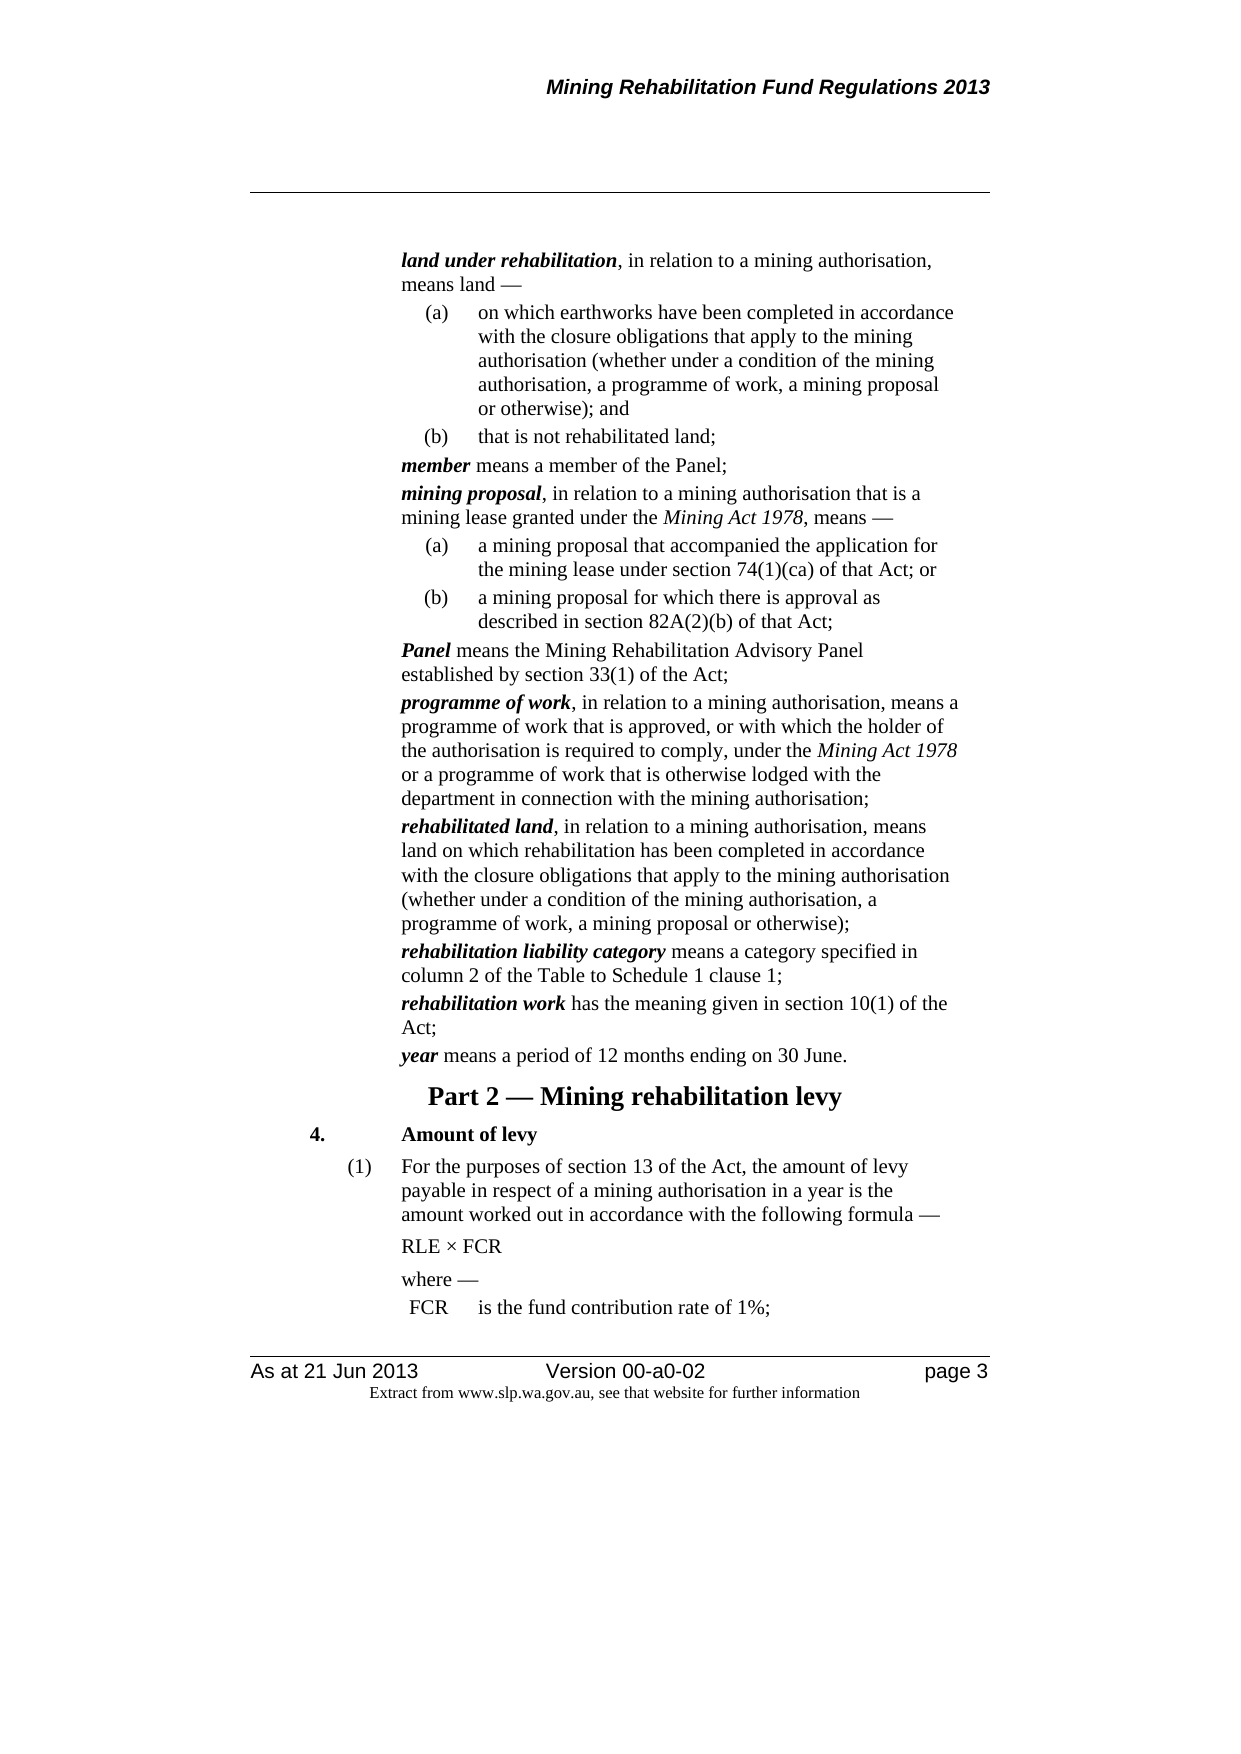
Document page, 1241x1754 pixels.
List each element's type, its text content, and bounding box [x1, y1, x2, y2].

subtitle 4. Amount of levy [309, 1122, 960, 1146]
text programme of work, in relation to a mining authorisation, means a programme of work that is approved, or with which the holder of the authorisation is required to comply, under the Mining Act 1978 or a programme of work that is otherwise lodged with the department in connection with the mining authorisation; [368, 690, 960, 810]
text FCR is the fund contribution rate of 1%; [389, 1295, 960, 1319]
text year means a period of 12 months ending on 30 June. [368, 1043, 960, 1067]
text rehabilitated land, in relation to a mining authorisation, means land on which rehabilitation has been completed in accordance with the closure obligations that apply to the mining authorisation (whether under a condition of the mining authorisation, a programme of work, a mining proposal or otherwise); [368, 814, 960, 935]
text rehabilitation liability category means a category specified in column 2 of the Table to Schedule 1 clause 1; [368, 939, 960, 987]
text mining proposal, in relation to a mining authorisation that is a mining lease granted under the Mining Act 1978, means — [368, 481, 960, 529]
text (1) For the purposes of section 13 of the Act, the amount of levy payable in respect of a mining authorisation in a year is the amount worked out in accordance with the following formula — [312, 1154, 960, 1226]
subtitle Part 2 — Mining rehabilitation levy [309, 1080, 960, 1111]
text RLE × FCR [312, 1234, 960, 1258]
text where — [312, 1267, 960, 1291]
text member means a member of the Panel; [368, 452, 960, 477]
text land under rehabilitation, in relation to a mining authorisation, means land — [368, 247, 960, 296]
text (a) a mining proposal that accompanied the application for the mining lease under section 74(1)(ca) of that Act; or [389, 533, 960, 581]
text (b) a mining proposal for which there is approval as described in section 82A(2)(b) of that Act; [389, 585, 960, 633]
text (b) that is not rehabilitated land; [389, 424, 960, 448]
text (a) on which earthworks have been completed in accordance with the closure obligations that apply to the mining authorisation (whether under a condition of the mining authorisation, a programme of work, a mining proposal or otherwise); and [389, 300, 960, 420]
text Panel means the Mining Rehabilitation Advisory Panel established by section 33(1) of the Act; [368, 638, 960, 686]
text rehabilitation work has the meaning given in section 10(1) of the Act; [368, 991, 960, 1039]
